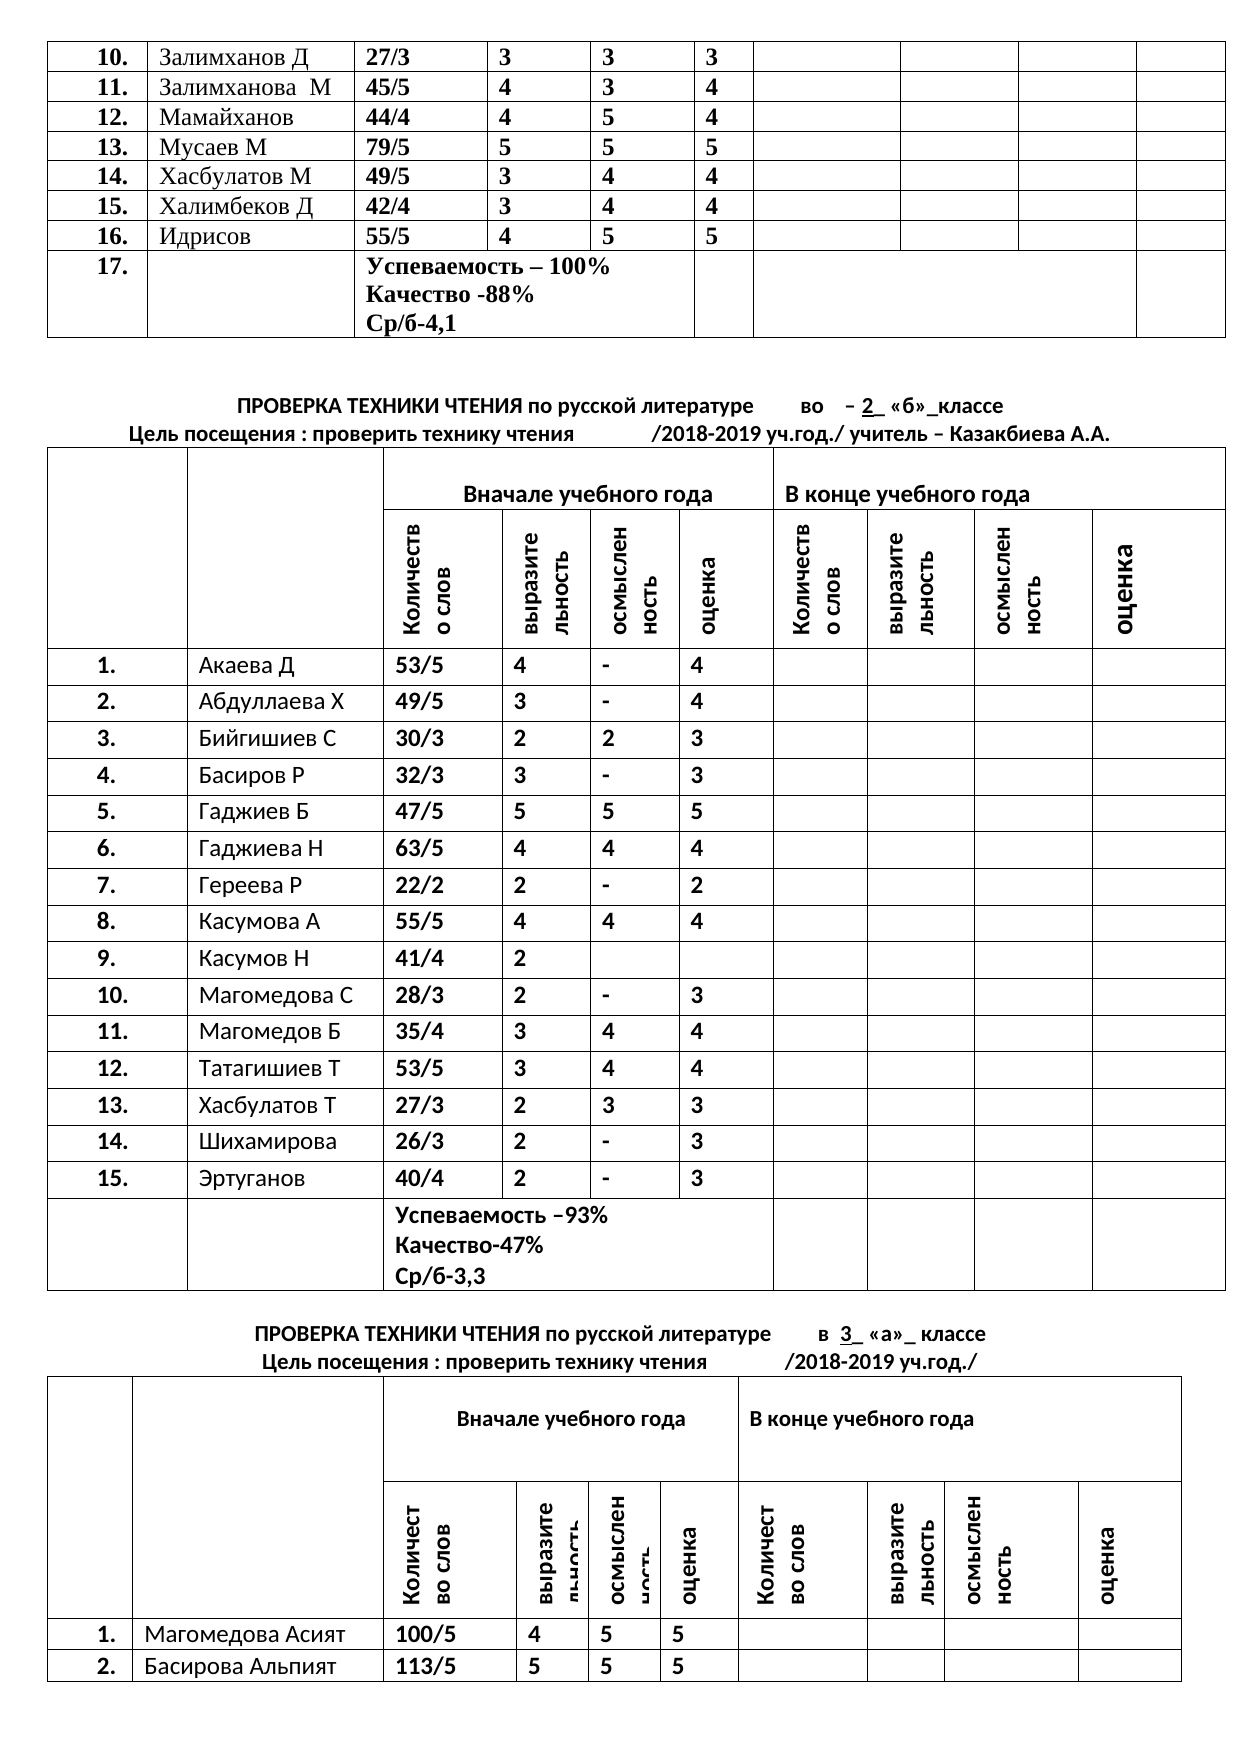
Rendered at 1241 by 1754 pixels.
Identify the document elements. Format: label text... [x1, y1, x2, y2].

table_cell 5 [695, 221, 753, 250]
table_cell [1093, 796, 1225, 831]
table_cell [945, 1619, 1078, 1649]
table_cell Магомедов Б [188, 1016, 383, 1051]
table_cell [868, 1089, 974, 1124]
table_cell 4 [591, 161, 694, 190]
table_cell [975, 722, 1092, 758]
table_cell [868, 649, 974, 684]
table_cell [774, 832, 867, 868]
table_cell 4 [680, 1016, 773, 1051]
table_cell 3 [680, 979, 773, 1014]
table_cell [1093, 1089, 1225, 1124]
table_cell 3 [503, 1052, 590, 1088]
table_cell [868, 1052, 974, 1088]
table_cell [774, 1199, 867, 1290]
table_cell 3 [503, 1016, 590, 1051]
table_cell [868, 1016, 974, 1051]
table_cell [1019, 42, 1136, 71]
table_cell [1079, 1650, 1181, 1681]
table_cell выразительность [868, 510, 974, 648]
table_cell [188, 1199, 383, 1290]
table_cell - [591, 686, 679, 721]
table_cell 4 [680, 649, 773, 684]
table_cell 55/5 [355, 221, 487, 250]
table_cell [1093, 906, 1225, 941]
table_cell [48, 1162, 187, 1198]
table_cell 27/3 [355, 42, 487, 71]
table_cell - [591, 759, 679, 794]
table_cell 5 [488, 132, 590, 160]
table_cell 3 [591, 72, 694, 101]
table_cell [975, 942, 1092, 978]
table_cell 4 [680, 832, 773, 868]
table_cell Эртуганов [188, 1162, 383, 1198]
text ПРОВЕРКА ТЕХНИКИ ЧТЕНИЯ по русской литературе во – 2_ «б»_классе [59, 391, 1181, 419]
table_cell Касумов Н [188, 942, 383, 978]
table_cell Касумова А [188, 906, 383, 941]
table_cell [48, 191, 147, 220]
table_cell [774, 649, 867, 684]
table_cell [48, 1126, 187, 1161]
table_cell 4 [695, 191, 753, 220]
table_cell осмысленность [589, 1482, 660, 1617]
table_cell [48, 161, 147, 190]
table_cell [1137, 42, 1225, 71]
table_cell [975, 649, 1092, 684]
table_cell Количество слов [384, 1482, 516, 1617]
table_cell Шихамирова [188, 1126, 383, 1161]
table_cell [48, 221, 147, 250]
table_cell 5 [661, 1650, 738, 1681]
table_cell [901, 72, 1018, 101]
table_cell [868, 1650, 944, 1681]
table_cell 2 [503, 1162, 590, 1198]
table_cell оценка [661, 1482, 738, 1617]
table_cell 4 [488, 102, 590, 131]
table_cell 3 [680, 1089, 773, 1124]
table_cell [901, 132, 1018, 160]
table_cell [868, 1199, 974, 1290]
table_cell [868, 906, 974, 941]
table_cell 3 [488, 191, 590, 220]
table_cell выразительность [517, 1482, 588, 1617]
table_cell [1019, 72, 1136, 101]
table_header [188, 448, 383, 648]
table_cell 5 [591, 132, 694, 160]
table_cell [901, 221, 1018, 250]
table_cell [868, 832, 974, 868]
table_cell [1137, 102, 1225, 131]
table_cell [868, 1126, 974, 1161]
table_cell [1093, 1016, 1225, 1051]
table_cell 3 [488, 42, 590, 71]
table_cell [901, 102, 1018, 131]
table_cell 35/4 [384, 1016, 502, 1051]
table_cell 5 [503, 796, 590, 831]
table_cell [1093, 1126, 1225, 1161]
table_cell [48, 1199, 187, 1290]
table_cell 4 [503, 832, 590, 868]
table_cell 3 [503, 759, 590, 794]
table_cell 4 [695, 102, 753, 131]
text Цель посещения : проверить технику чтения /2018-2019 уч.год./ учитель – Казакбиева А.А. [59, 419, 1181, 447]
table_cell [945, 1650, 1078, 1681]
table_cell Акаева Д [188, 649, 383, 684]
table_cell 4 [591, 1016, 679, 1051]
table_cell [48, 906, 187, 941]
table_cell [754, 161, 900, 190]
table_cell [774, 942, 867, 978]
table_cell [774, 759, 867, 794]
table_cell [48, 759, 187, 794]
text Цель посещения : проверить технику чтения /2018-2019 уч.год./ [59, 1347, 1181, 1376]
table_cell 5 [680, 796, 773, 831]
table_cell [774, 796, 867, 831]
table_cell [48, 832, 187, 868]
table_cell 3 [695, 42, 753, 71]
table_cell 4 [503, 649, 590, 684]
table_cell 4 [488, 72, 590, 101]
table_cell 4 [503, 906, 590, 941]
table_cell [1137, 132, 1225, 160]
table_cell [680, 942, 773, 978]
table_cell [754, 42, 900, 71]
table_cell [1093, 722, 1225, 758]
table_cell [975, 906, 1092, 941]
table_header [48, 1377, 132, 1617]
table_cell 44/4 [355, 102, 487, 131]
table_cell Абдуллаева Х [188, 686, 383, 721]
table_cell 3 [680, 759, 773, 794]
table_cell [774, 722, 867, 758]
table_header [133, 1377, 383, 1617]
table_cell 4 [680, 1052, 773, 1088]
table_cell [1019, 161, 1136, 190]
table_cell 22/2 [384, 869, 502, 904]
table_cell 63/5 [384, 832, 502, 868]
table_cell 4 [680, 686, 773, 721]
table_cell [148, 251, 354, 337]
table_cell [868, 722, 974, 758]
table_cell 4 [695, 161, 753, 190]
table_cell [774, 1089, 867, 1124]
table_cell 45/5 [355, 72, 487, 101]
table_cell 2 [503, 869, 590, 904]
table_cell [1093, 1052, 1225, 1088]
table_cell 5 [591, 221, 694, 250]
table_cell [1093, 759, 1225, 794]
table_cell [48, 1089, 187, 1124]
table_cell [695, 251, 753, 337]
table_cell оценка [680, 510, 773, 648]
table_cell [591, 942, 679, 978]
table_cell Басиров Р [188, 759, 383, 794]
table_cell - [591, 1162, 679, 1198]
table_header В конце учебного года [739, 1377, 1181, 1481]
table_cell [48, 132, 147, 160]
table_cell - [591, 869, 679, 904]
table_header [48, 448, 187, 648]
table_cell оценка [1093, 510, 1225, 648]
table_cell [48, 42, 147, 71]
table_cell [774, 869, 867, 904]
table_cell [48, 72, 147, 101]
table_cell [868, 1619, 944, 1649]
table_cell [1019, 102, 1136, 131]
table_cell 4 [591, 191, 694, 220]
table_cell 5 [591, 796, 679, 831]
table_cell 53/5 [384, 649, 502, 684]
table_cell 3 [591, 42, 694, 71]
table_cell Гаджиева Н [188, 832, 383, 868]
table_cell 113/5 [384, 1650, 516, 1681]
table_cell [1093, 979, 1225, 1014]
table_cell [1137, 251, 1225, 337]
table_cell 40/4 [384, 1162, 502, 1198]
table_cell Халимбеков Д [148, 191, 354, 220]
table_cell Магомедова С [188, 979, 383, 1014]
table_cell 4 [680, 906, 773, 941]
table_cell 47/5 [384, 796, 502, 831]
table_cell [975, 1126, 1092, 1161]
table_cell [868, 1162, 974, 1198]
table_cell [48, 869, 187, 904]
table_cell [868, 942, 974, 978]
table_cell 4 [517, 1619, 588, 1649]
table_cell [774, 906, 867, 941]
table_cell Гереева Р [188, 869, 383, 904]
table_cell [1093, 1199, 1225, 1290]
table_cell 49/5 [384, 686, 502, 721]
table_cell [975, 796, 1092, 831]
table_cell [774, 686, 867, 721]
table_cell 4 [591, 832, 679, 868]
table_cell [975, 759, 1092, 794]
table_cell - [591, 649, 679, 684]
table_cell [868, 686, 974, 721]
table_cell [754, 132, 900, 160]
table_cell [754, 251, 1136, 337]
table_cell 55/5 [384, 906, 502, 941]
table_cell оценка [1079, 1482, 1181, 1617]
table_cell 26/3 [384, 1126, 502, 1161]
table_cell [1019, 221, 1136, 250]
table_cell Идрисов [148, 221, 354, 250]
table_cell [48, 251, 147, 337]
table_cell [774, 979, 867, 1014]
table_cell [975, 869, 1092, 904]
table_cell 49/5 [355, 161, 487, 190]
table_cell Залимханов Д [148, 42, 354, 71]
table_cell Хасбулатов Т [188, 1089, 383, 1124]
table_cell [754, 102, 900, 131]
table_cell 2 [503, 942, 590, 978]
table_cell выразительность [868, 1482, 944, 1617]
table_cell [901, 191, 1018, 220]
text ПРОВЕРКА ТЕХНИКИ ЧТЕНИЯ по русской литературе в 3_ «а»_ классе [59, 1319, 1181, 1347]
table_cell 28/3 [384, 979, 502, 1014]
table_cell [774, 1052, 867, 1088]
table_cell 5 [695, 132, 753, 160]
table_cell 5 [589, 1650, 660, 1681]
table_cell [1079, 1619, 1181, 1649]
table_cell [48, 1052, 187, 1088]
table_cell [48, 722, 187, 758]
table_cell 27/3 [384, 1089, 502, 1124]
table_cell [774, 1126, 867, 1161]
table_cell [48, 1016, 187, 1051]
table_cell 3 [591, 1089, 679, 1124]
table_cell Количество слов [774, 510, 867, 648]
table_cell Мусаев М [148, 132, 354, 160]
table_cell [739, 1650, 867, 1681]
table_cell [754, 191, 900, 220]
table_cell Количество слов [739, 1482, 867, 1617]
table_cell 3 [680, 1162, 773, 1198]
table_cell Успеваемость – 100% Качество -88% Ср/б-4,1 [355, 251, 694, 337]
table_cell [48, 102, 147, 131]
table_cell 41/4 [384, 942, 502, 978]
table_cell [48, 649, 187, 684]
table_cell [774, 1162, 867, 1198]
table_cell [975, 832, 1092, 868]
table_cell [1093, 832, 1225, 868]
table_cell 2 [503, 1089, 590, 1124]
table_cell осмысленность [591, 510, 679, 648]
table_cell 4 [591, 1052, 679, 1088]
table_cell 5 [589, 1619, 660, 1649]
table_cell [868, 796, 974, 831]
table_cell [975, 979, 1092, 1014]
table_cell Количество слов [384, 510, 502, 648]
table_cell [739, 1619, 867, 1649]
table_cell [975, 1199, 1092, 1290]
table_cell [774, 1016, 867, 1051]
table_cell 2 [503, 1126, 590, 1161]
table_cell [48, 1619, 132, 1649]
table_cell [1019, 191, 1136, 220]
table_cell выразительность [503, 510, 590, 648]
table_cell Успеваемость –93% Качество-47% Ср/б-3,3 [384, 1199, 773, 1290]
table_cell [48, 796, 187, 831]
table_cell Залимханова М [148, 72, 354, 101]
table_cell осмысленность [945, 1482, 1078, 1617]
table_cell 5 [517, 1650, 588, 1681]
table_header Вначале учебного года [384, 1377, 738, 1481]
table_cell [868, 869, 974, 904]
table_cell 4 [488, 221, 590, 250]
table_cell [48, 686, 187, 721]
table_cell [975, 1052, 1092, 1088]
table_cell 2 [680, 869, 773, 904]
table_cell 42/4 [355, 191, 487, 220]
table_cell Магомедова Асият [133, 1619, 383, 1649]
table_cell [48, 1650, 132, 1681]
table_cell [1137, 161, 1225, 190]
table_cell [1093, 869, 1225, 904]
table_cell [1093, 1162, 1225, 1198]
table_cell 2 [503, 979, 590, 1014]
table_cell [901, 161, 1018, 190]
table_cell [1137, 221, 1225, 250]
table_cell Мамайханов [148, 102, 354, 131]
table_cell [1093, 942, 1225, 978]
table_cell осмысленность [975, 510, 1092, 648]
table_cell [48, 942, 187, 978]
table_header Вначале учебного года [384, 448, 773, 509]
table_cell [754, 72, 900, 101]
table_cell 3 [503, 686, 590, 721]
table_cell [48, 979, 187, 1014]
table_cell 4 [695, 72, 753, 101]
table_cell 2 [591, 722, 679, 758]
table_cell 79/5 [355, 132, 487, 160]
table_cell 3 [680, 1126, 773, 1161]
table_cell [975, 1089, 1092, 1124]
table_cell 100/5 [384, 1619, 516, 1649]
table_cell 53/5 [384, 1052, 502, 1088]
table_cell 4 [591, 906, 679, 941]
table_cell Татагишиев Т [188, 1052, 383, 1088]
table_cell Гаджиев Б [188, 796, 383, 831]
table_cell Хасбулатов М [148, 161, 354, 190]
table_cell 32/3 [384, 759, 502, 794]
table_cell [1137, 191, 1225, 220]
table_cell [868, 759, 974, 794]
table_cell - [591, 979, 679, 1014]
table_cell [901, 42, 1018, 71]
table_cell [975, 686, 1092, 721]
table_cell 2 [503, 722, 590, 758]
table_cell 3 [488, 161, 590, 190]
table_cell [1093, 686, 1225, 721]
table_header В конце учебного года [774, 448, 1225, 509]
table_cell 3 [680, 722, 773, 758]
table_cell Бийгишиев С [188, 722, 383, 758]
table_cell 30/3 [384, 722, 502, 758]
table_cell 5 [591, 102, 694, 131]
table_cell [1019, 132, 1136, 160]
table_cell [975, 1016, 1092, 1051]
table_cell [868, 979, 974, 1014]
table_cell Басирова Альпият [133, 1650, 383, 1681]
table_cell 5 [661, 1619, 738, 1649]
table_cell - [591, 1126, 679, 1161]
table_cell [975, 1162, 1092, 1198]
table_cell [1137, 72, 1225, 101]
table_cell [1093, 649, 1225, 684]
table_cell [754, 221, 900, 250]
